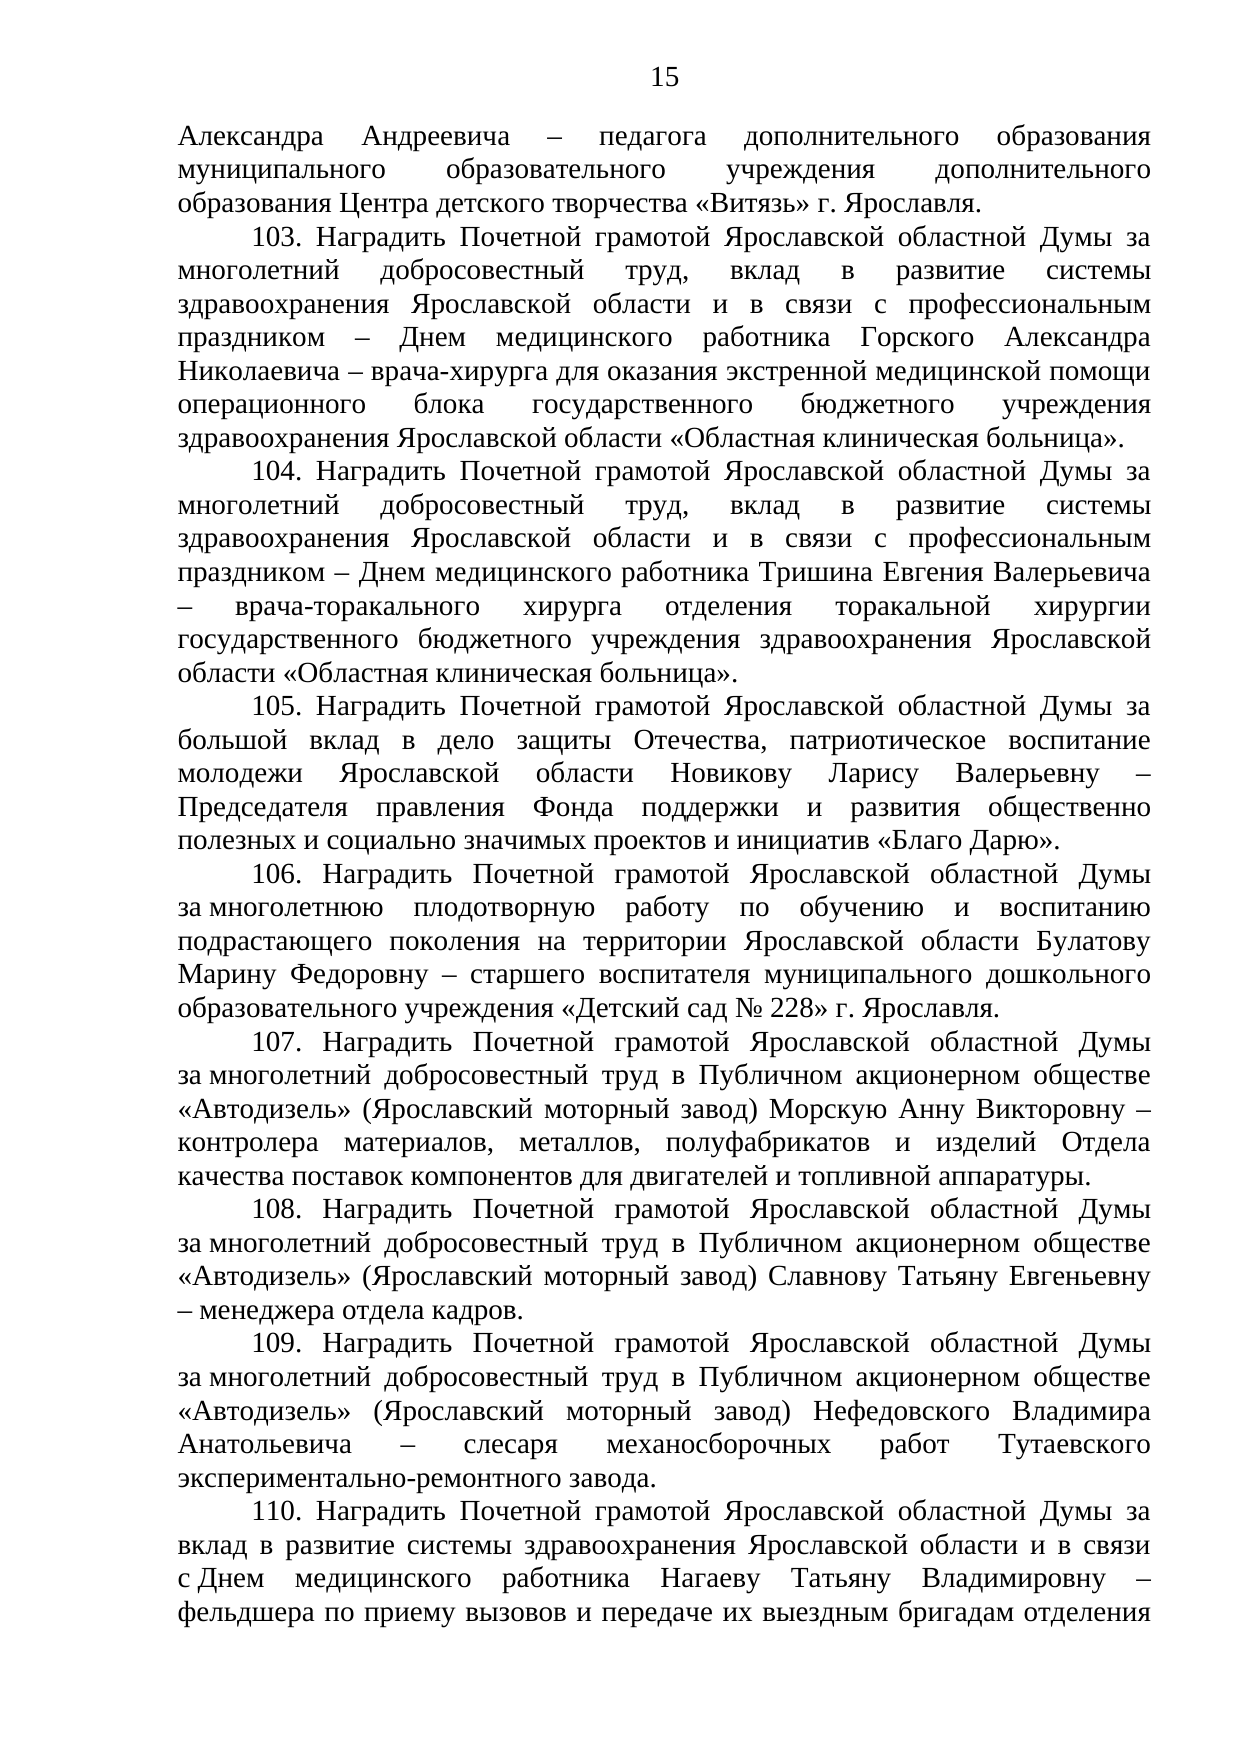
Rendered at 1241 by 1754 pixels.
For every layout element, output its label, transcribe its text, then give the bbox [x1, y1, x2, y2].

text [177, 118, 1152, 219]
text 106. Наградить Почетной грамотой Ярославской областной Думы за многолетнюю плодотворную работу по обучению и воспитанию подрастающего поколения на территории Ярославской области Булатову Марину Федоровну – старшего воспитателя муниципального дошкольного образовательного учреждения «Детский сад № 228» г. Ярославля. [177, 856, 1152, 1024]
text 108. Наградить Почетной грамотой Ярославской областной Думы за многолетний добросовестный труд в Публичном акционерном обществе «Автодизель» (Ярославский моторный завод) Славнову Татьяну Евгеньевну – менеджера отдела кадров. [177, 1191, 1152, 1326]
text 105. Наградить Почетной грамотой Ярославской областной Думы за большой вклад в дело защиты Отечества, патриотическое воспитание молодежи Ярославской области Новикову Ларису Валерьевну – Председателя правления Фонда поддержки и развития общественно полезных и социально значимых проектов и инициатив «Благо Дарю». [177, 688, 1152, 856]
text 103. Наградить Почетной грамотой Ярославской областной Думы за многолетний добросовестный труд, вклад в развитие системы здравоохранения Ярославской области и в связи с профессиональным праздником – Днем медицинского работника Горского Александра Николаевича – врача-хирурга для оказания экстренной медицинской помощи операционного блока государственного бюджетного учреждения здравоохранения Ярославской области «Областная клиническая больница». [177, 219, 1152, 453]
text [177, 1493, 1152, 1627]
text 104. Наградить Почетной грамотой Ярославской областной Думы за многолетний добросовестный труд, вклад в развитие системы здравоохранения Ярославской области и в связи с профессиональным праздником – Днем медицинского работника Тришина Евгения Валерьевича – врача-торакального хирурга отделения торакальной хирургии государственного бюджетного учреждения здравоохранения Ярославской области «Областная клиническая больница». [177, 453, 1152, 688]
text 109. Наградить Почетной грамотой Ярославской областной Думы за многолетний добросовестный труд в Публичном акционерном обществе «Автодизель» (Ярославский моторный завод) Нефедовского Владимира Анатольевича – слесаря механосборочных работ Тутаевского экспериментально-ремонтного завода. [177, 1326, 1152, 1493]
text 107. Наградить Почетной грамотой Ярославской областной Думы за многолетний добросовестный труд в Публичном акционерном обществе «Автодизель» (Ярославский моторный завод) Морскую Анну Викторовну – контролера материалов, металлов, полуфабрикатов и изделий Отдела качества поставок компонентов для двигателей и топливной аппаратуры. [177, 1024, 1152, 1191]
